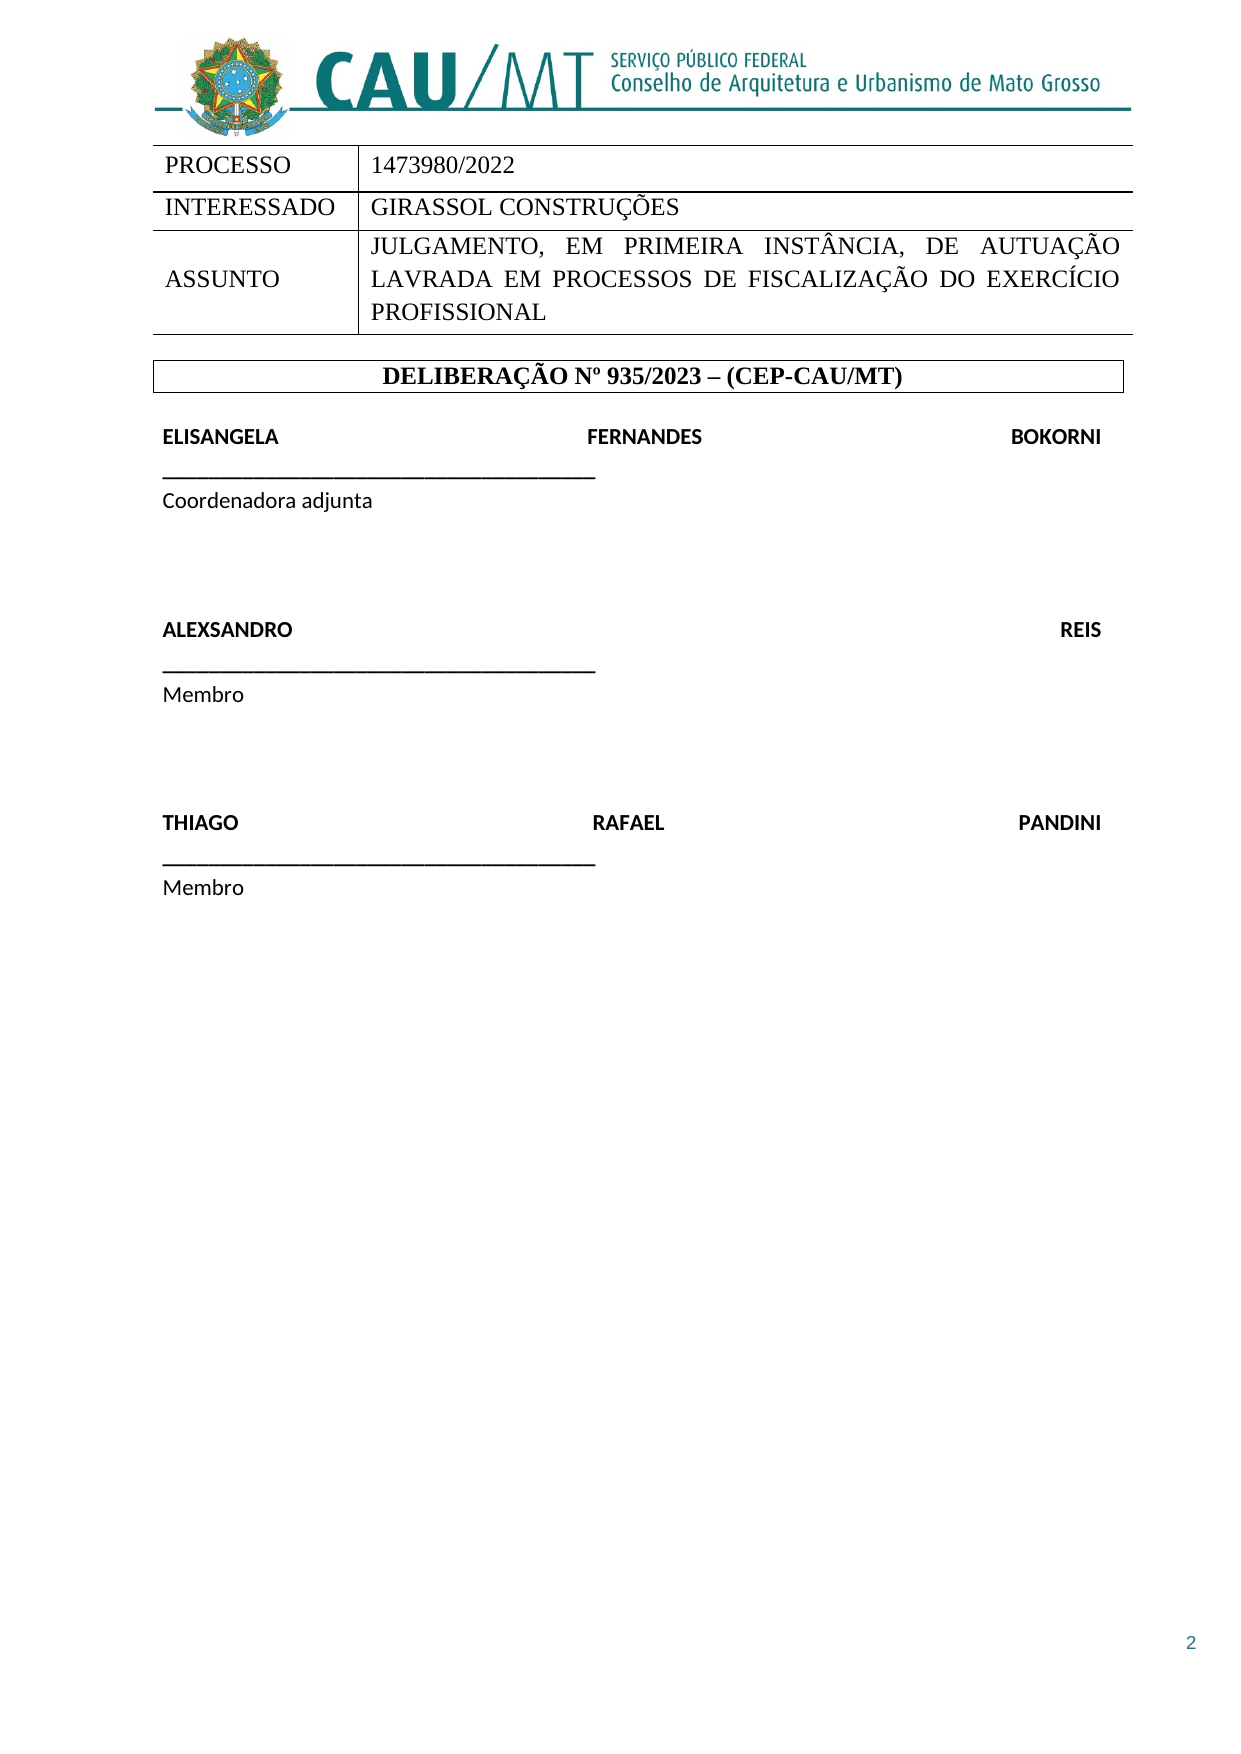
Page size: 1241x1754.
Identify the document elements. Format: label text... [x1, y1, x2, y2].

text ELISANGELA FERNANDES BOKORNI ______________________________________ [162, 422, 1101, 482]
text THIAGO RAFAEL PANDINI ______________________________________ [162, 808, 1101, 869]
picture [154, 36, 1132, 138]
text Membro [162, 873, 1101, 901]
text ALEXSANDRO REIS ______________________________________ [162, 615, 1101, 676]
text Membro [162, 680, 1101, 708]
text Coordenadora adjunta [162, 487, 1101, 515]
